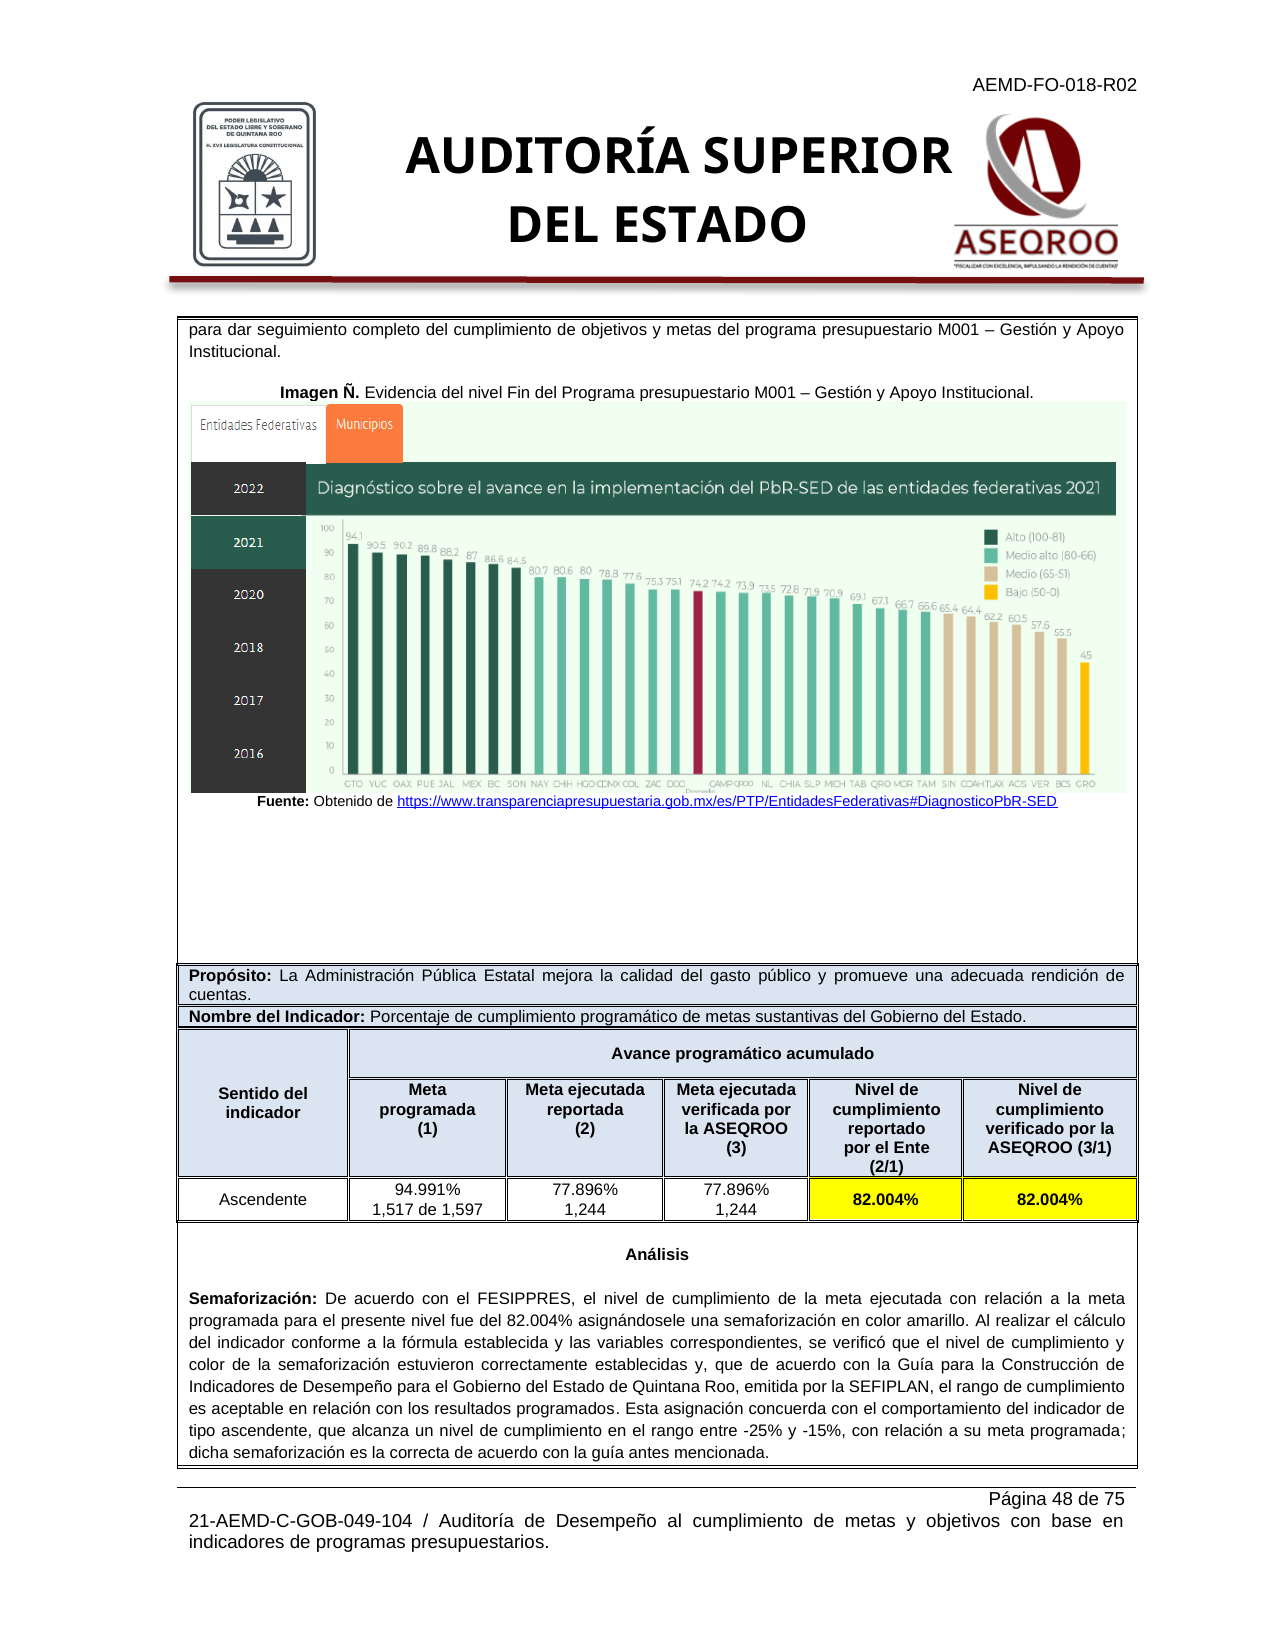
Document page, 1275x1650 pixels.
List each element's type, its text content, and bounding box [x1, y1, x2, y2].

table_cell Ascendente [179, 1179, 347, 1219]
table_cell 94.991% 1,517 de 1,597 [350, 1179, 505, 1219]
table_cell Nivel de cumplimiento verificado por la ASEQROO (3/1) [964, 1080, 1136, 1176]
table_cell 82.004% [964, 1179, 1136, 1219]
table_cell Meta ejecutada reportada (2) [508, 1080, 662, 1176]
table_cell Nivel de cumplimiento reportado por el Ente (2/1) [810, 1080, 961, 1176]
table_cell Meta ejecutada verificada por la ASEQROO (3) [665, 1080, 807, 1176]
table_cell 77.896% 1,244 [508, 1179, 662, 1219]
table_cell 77.896% 1,244 [665, 1179, 807, 1219]
picture [954, 114, 1118, 269]
table_cell Avance programático acumulado [350, 1030, 1136, 1077]
picture [188, 401, 1128, 793]
table_cell Propósito: La Administración Pública Estatal mejora la calidad del gasto público y promueve una adecuada rendición de cuentas. [179, 966, 1136, 1004]
table_cell 82.004% [810, 1179, 961, 1219]
table_cell Nombre del Indicador: Porcentaje de cumplimiento programático de metas sustantivas del Gobierno del Estado. [179, 1007, 1136, 1026]
table_cell Meta programada (1) [350, 1080, 505, 1176]
picture [191, 100, 318, 268]
table_cell Sentido del indicador [179, 1030, 347, 1176]
